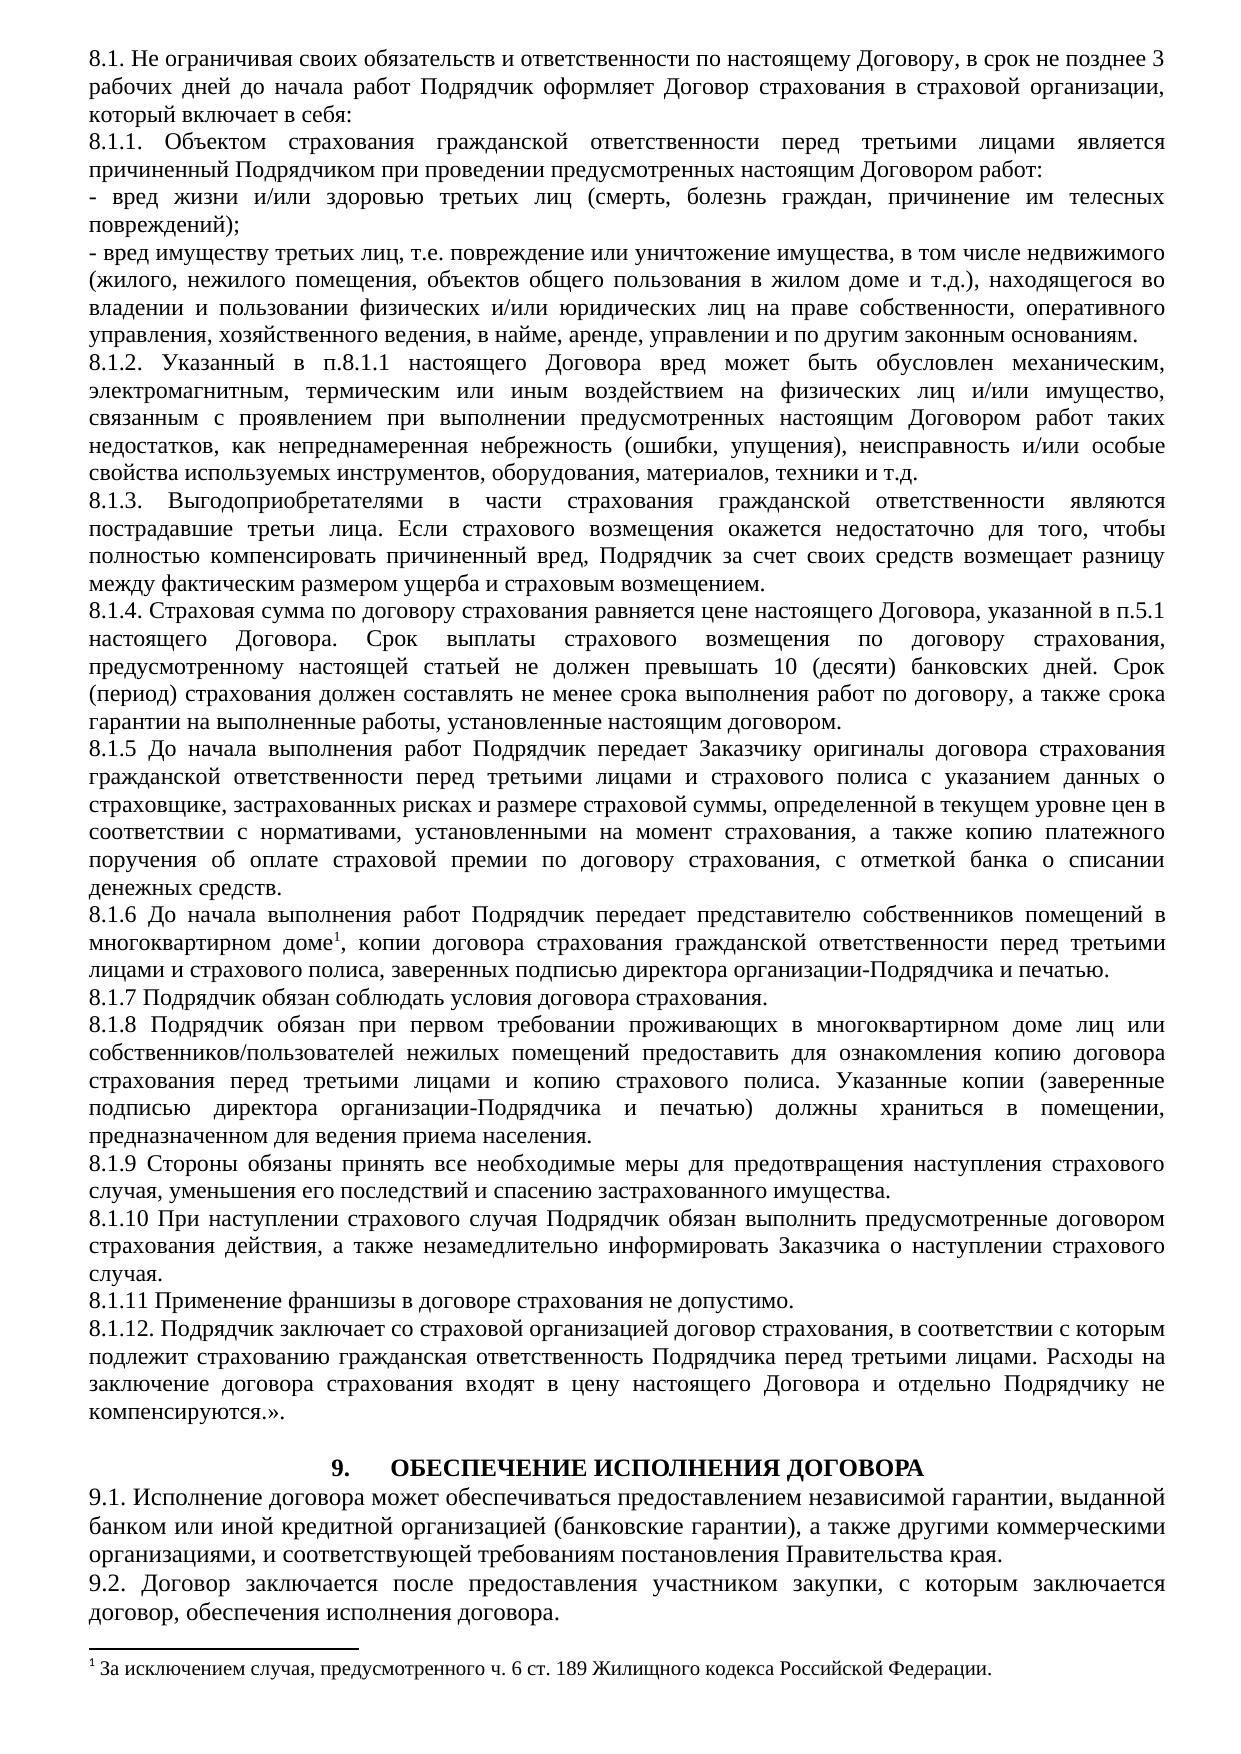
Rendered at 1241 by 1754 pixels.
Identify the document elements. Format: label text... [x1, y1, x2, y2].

text - вред имуществу третьих лиц, т.е. повреждение или уничтожение имущества, в том числе недвижимого (жилого, нежилого помещения, объектов общего пользования в жилом доме и т.д.), находящегося во владении и пользовании физических и/или юридических лиц на праве собственности, оперативного управления, хозяйственного ведения, в найме, аренде, управлении и по другим законным основаниям. [89, 238, 1167, 348]
list 9.1. Исполнение договора может обеспечиваться предоставлением независимой гарантии, выданной банком или иной кредитной организацией (банковские гарантии), а также другими коммерческими организациями, и соответствующей требованиям постановления Правительства края. [89, 1482, 1167, 1568]
text 8.1.3. Выгодоприобретателями в части страхования гражданской ответственности являются пострадавшие третьи лица. Если страхового возмещения окажется недостаточно для того, чтобы полностью компенсировать причиненный вред, Подрядчик за счет своих средств возмещает разницу между фактическим размером ущерба и страховым возмещением. [89, 486, 1167, 596]
text 8.1.1. Объектом страхования гражданской ответственности перед третьими лицами является причиненный Подрядчиком при проведении предусмотренных настоящим Договором работ: [89, 127, 1167, 182]
text 8.1.5 До начала выполнения работ Подрядчик передает Заказчику оригиналы договора страхования гражданской ответственности перед третьими лицами и страхового полиса с указанием данных о страховщике, застрахованных рисках и размере страховой суммы, определенной в текущем уровне цен в соответствии с нормативами, установленными на момент страхования, а также копию платежного поручения об оплате страховой премии по договору страхования, с отметкой банка о списании денежных средств. [89, 734, 1167, 900]
text 8.1.7 Подрядчик обязан соблюдать условия договора страхования. [89, 983, 1167, 1011]
text 8.1.12. Подрядчик заключает со страховой организацией договор страхования, в соответствии с которым подлежит страхованию гражданская ответственность Подрядчика перед третьими лицами. Расходы на заключение договора страхования входят в цену настоящего Договора и отдельно Подрядчику не компенсируются.». [89, 1314, 1167, 1424]
text 8.1.10 При наступлении страхового случая Подрядчик обязан выполнить предусмотренные договором страхования действия, а также незамедлительно информировать Заказчика о наступлении страхового случая. [89, 1204, 1167, 1287]
text 8.1.8 Подрядчик обязан при первом требовании проживающих в многоквартирном доме лиц или собственников/пользователей нежилых помещений предоставить для ознакомления копию договора страхования перед третьими лицами и копию страхового полиса. Указанные копии (заверенные подписью директора организации-Подрядчика и печатью) должны храниться в помещении, предназначенном для ведения приема населения. [89, 1011, 1167, 1148]
text 8.1.2. Указанный в п.8.1.1 настоящего Договора вред может быть обусловлен механическим, электромагнитным, термическим или иным воздействием на физических лиц и/или имущество, связанным с проявлением при выполнении предусмотренных настоящим Договором работ таких недостатков, как непреднамеренная небрежность (ошибки, упущения), неисправность и/или особые свойства используемых инструментов, оборудования, материалов, техники и т.д. [89, 348, 1167, 486]
text 8.1.4. Страховая сумма по договору страхования равняется цене настоящего Договора, указанной в п.5.1 настоящего Договора. Срок выплаты страхового возмещения по договору страхования, предусмотренному настоящей статьей не должен превышать 10 (десяти) банковских дней. Срок (период) страхования должен составлять не менее срока выполнения работ по договору, а также срока гарантии на выполненные работы, установленные настоящим договором. [89, 596, 1167, 734]
text 8.1.6 До начала выполнения работ Подрядчик передает представителю собственников помещений в многоквартирном доме, копии договора страхования гражданской ответственности перед третьими лицами и страхового полиса, заверенных подписью директора организации-Подрядчика и печатью. [89, 900, 1167, 983]
text 8.1.9 Стороны обязаны принять все необходимые меры для предотвращения наступления страхового случая, уменьшения его последствий и спасению застрахованного имущества. [89, 1148, 1167, 1204]
text 8.1. Не ограничивая своих обязательств и ответственности по настоящему Договору, в срок не позднее 3 рабочих дней до начала работ Подрядчик оформляет Договор страхования в страховой организации, который включает в себя: [89, 44, 1167, 127]
text 8.1.11 Применение франшизы в договоре страхования не допустимо. [89, 1287, 1167, 1314]
list ОБЕСПЕЧЕНИЕ ИСПОЛНЕНИЯ ДОГОВОРА [89, 1453, 1167, 1482]
text 9.2. Договор заключается после предоставления участником закупки, с которым заключается договор, обеспечения исполнения договора. [89, 1568, 1167, 1626]
text - вред жизни и/или здоровью третьих лиц (смерть, болезнь граждан, причинение им телесных повреждений); [89, 182, 1167, 238]
